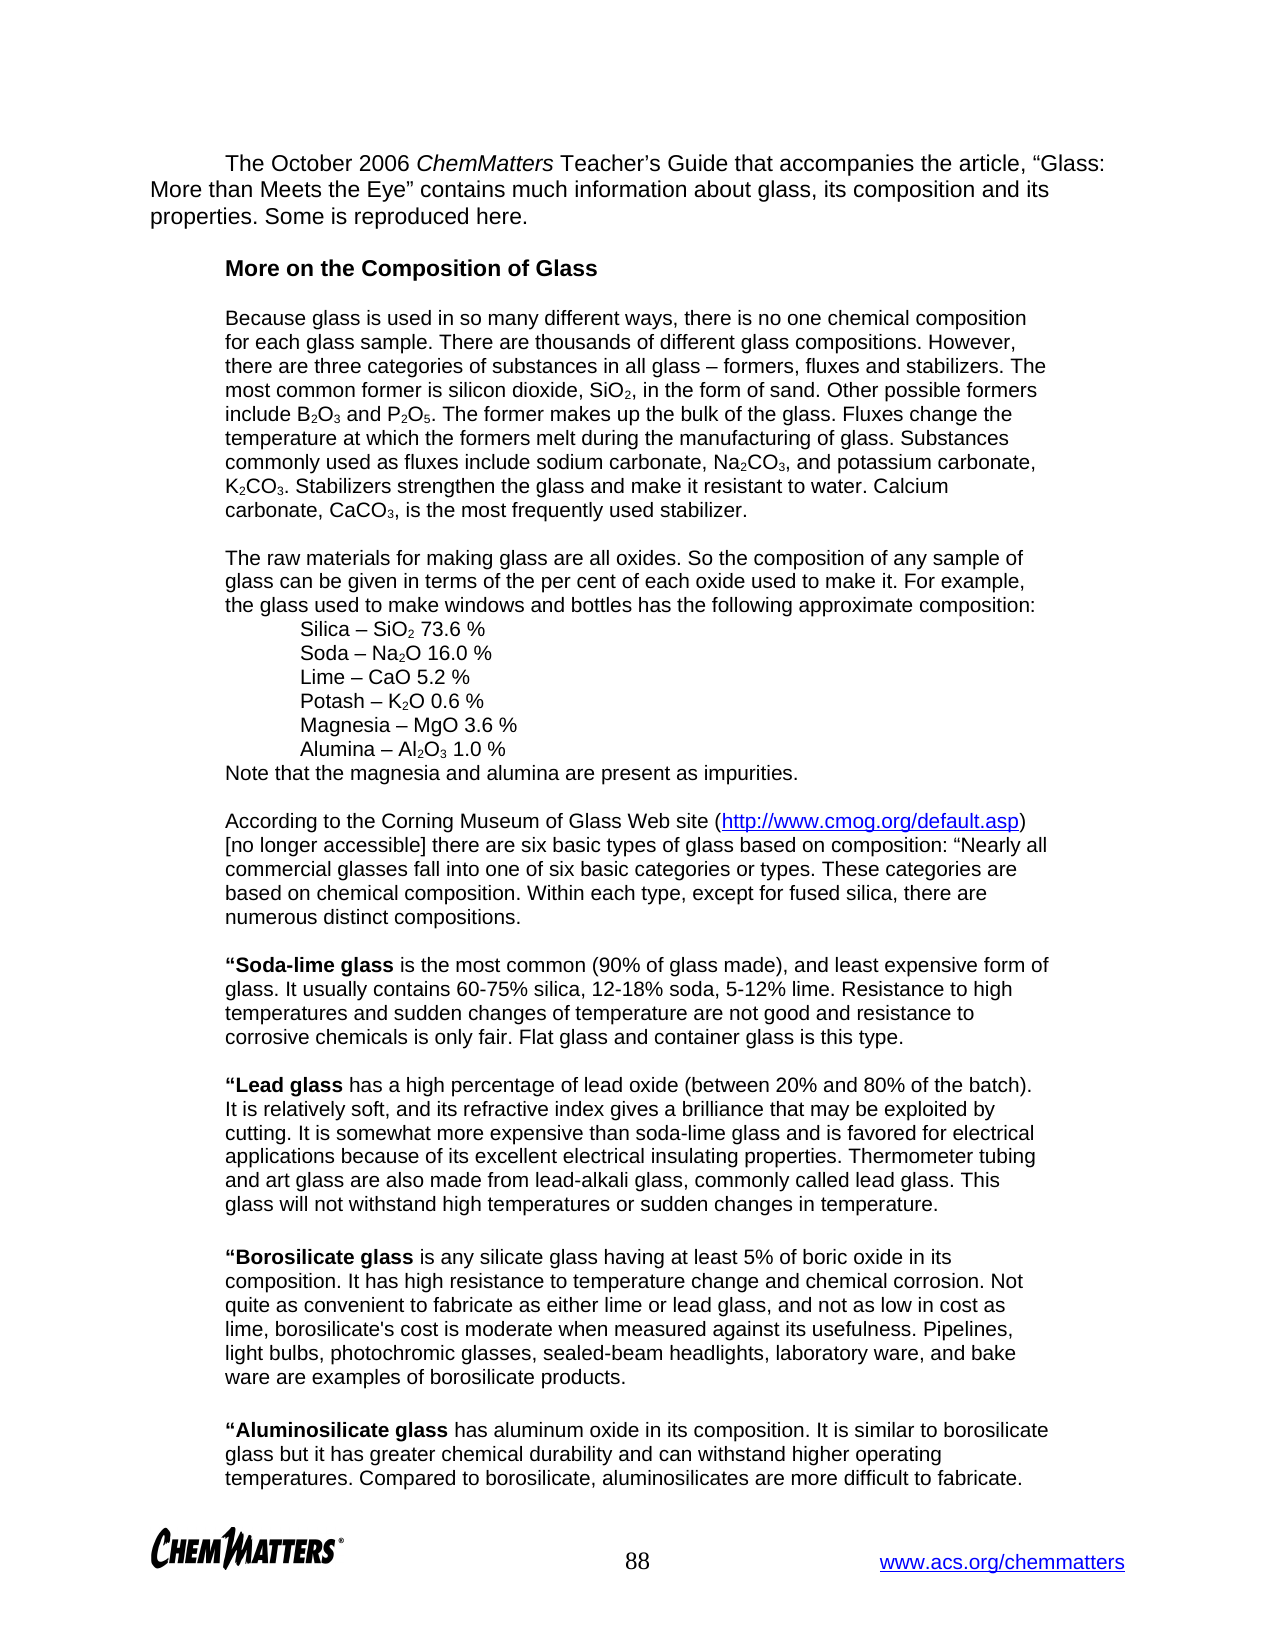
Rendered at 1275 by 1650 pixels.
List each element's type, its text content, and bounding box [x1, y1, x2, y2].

text “Borosilicate glass is any silicate glass having at least 5% of boric oxide in its composition. It has high resistance to temperature change and chemical corrosion. Not quite as convenient to fabricate as either lime or lead glass, and not as low in cost as lime, borosilicate's cost is moderate when measured against its usefulness. Pipelines, light bulbs, photochromic glasses, sealed-beam headlights, laboratory ware, and bake ware are examples of borosilicate products. [225, 1245, 1050, 1389]
text According to the Corning Museum of Glass Web site (http://www.cmog.org/default.asp) [no longer accessible] there are six basic types of glass based on composition: “Nearly all commercial glasses fall into one of six basic categories or types. These categories are based on chemical composition. Within each type, except for fused silica, there are numerous distinct compositions. [225, 809, 1050, 929]
picture [150, 1527, 345, 1570]
text Note that the magnesia and alumina are present as impurities. [225, 761, 1050, 785]
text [225, 1417, 1050, 1489]
text More on the Composition of Glass [225, 255, 1050, 282]
text Because glass is used in so many different ways, there is no one chemical composition for each glass sample. There are thousands of different glass compositions. However, there are three categories of substances in all glass – formers, fluxes and stabilizers. The most common former is silicon dioxide, SiO2, in the form of sand. Other possible formers include B2O3 and P2O5. The former makes up the bulk of the glass. Fluxes change the temperature at which the formers melt during the manufacturing of glass. Substances commonly used as fluxes include sodium carbonate, Na2CO3, and potassium carbonate, K2CO3. Stabilizers strengthen the glass and make it resistant to water. Calcium carbonate, CaCO3, is the most frequently used stabilizer. [225, 306, 1050, 521]
text Lime – CaO 5.2 % [300, 665, 1050, 689]
text Magnesia – MgO 3.6 % [300, 713, 1050, 737]
text The raw materials for making glass are all oxides. So the composition of any sample of glass can be given in terms of the per cent of each oxide used to make it. For example, the glass used to make windows and bottles has the following approximate composition: [225, 545, 1050, 617]
text “Soda-lime glass is the most common (90% of glass made), and least expensive form of glass. It usually contains 60-75% silica, 12-18% soda, 5-12% lime. Resistance to high temperatures and sudden changes of temperature are not good and resistance to corrosive chemicals is only fair. Flat glass and container glass is this type. [225, 953, 1050, 1048]
text The October 2006 ChemMatters Teacher’s Guide that accompanies the article, “Glass: More than Meets the Eye” contains much information about glass, its composition and its properties. Some is reproduced here. [150, 150, 1125, 229]
text Potash – K2O 0.6 % [300, 689, 1050, 713]
text Silica – SiO2 73.6 % [300, 617, 1050, 641]
text “Lead glass has a high percentage of lead oxide (between 20% and 80% of the batch). It is relatively soft, and its refractive index gives a brilliance that may be exploited by cutting. It is somewhat more expensive than soda-lime glass and is favored for electrical applications because of its excellent electrical insulating properties. Thermometer tubing and art glass are also made from lead-alkali glass, commonly called lead glass. This glass will not withstand high temperatures or sudden changes in temperature. [225, 1072, 1050, 1216]
text Alumina – Al2O3 1.0 % [300, 737, 1050, 761]
text Soda – Na2O 16.0 % [300, 641, 1050, 665]
